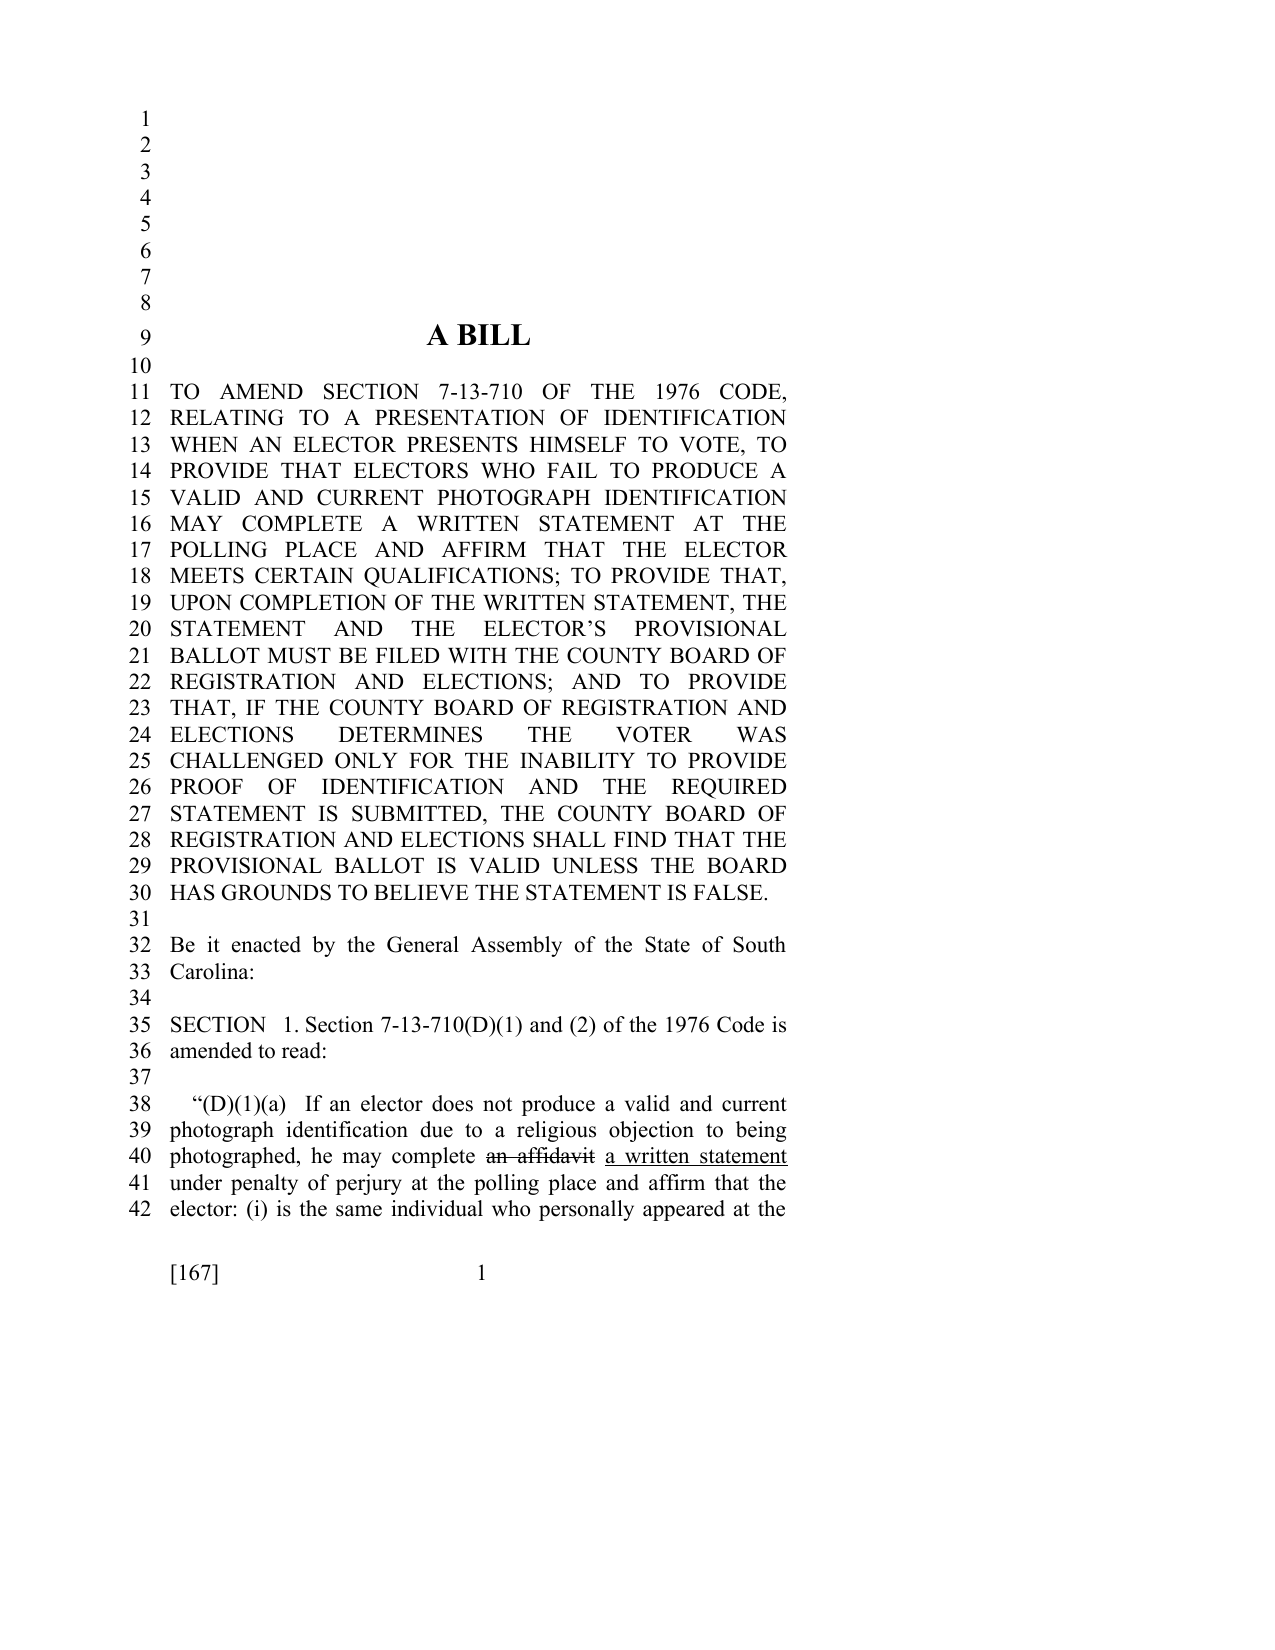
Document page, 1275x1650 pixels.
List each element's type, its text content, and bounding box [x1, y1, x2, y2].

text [169, 1090, 787, 1221]
text SECTION 1. Section 7-13-710(D)(1) and (2) of the 1976 Code is amended to read: [169, 1011, 787, 1063]
text A BILL [169, 316, 787, 352]
text TO AMEND SECTION 7-13-710 OF THE 1976 CODE, RELATING TO A PRESENTATION OF IDENTIFICATION WHEN AN ELECTOR PRESENTS HIMSELF TO VOTE, TO PROVIDE THAT ELECTORS WHO FAIL TO PRODUCE A VALID AND CURRENT PHOTOGRAPH IDENTIFICATION MAY COMPLETE A WRITTEN STATEMENT AT THE POLLING PLACE AND AFFIRM THAT THE ELECTOR MEETS CERTAIN QUALIFICATIONS; TO PROVIDE THAT, UPON COMPLETION OF THE WRITTEN STATEMENT, THE STATEMENT AND THE ELECTOR’S PROVISIONAL BALLOT MUST BE FILED WITH THE COUNTY BOARD OF REGISTRATION AND ELECTIONS; AND TO PROVIDE THAT, IF THE COUNTY BOARD OF REGISTRATION AND ELECTIONS DETERMINES THE VOTER WAS CHALLENGED ONLY FOR THE INABILITY TO PROVIDE PROOF OF IDENTIFICATION AND THE REQUIRED STATEMENT IS SUBMITTED, THE COUNTY BOARD OF REGISTRATION AND ELECTIONS SHALL FIND THAT THE PROVISIONAL BALLOT IS VALID UNLESS THE BOARD HAS GROUNDS TO BELIEVE THE STATEMENT IS FALSE. [169, 378, 787, 905]
text Be it enacted by the General Assembly of the State of South Carolina: [169, 932, 787, 984]
